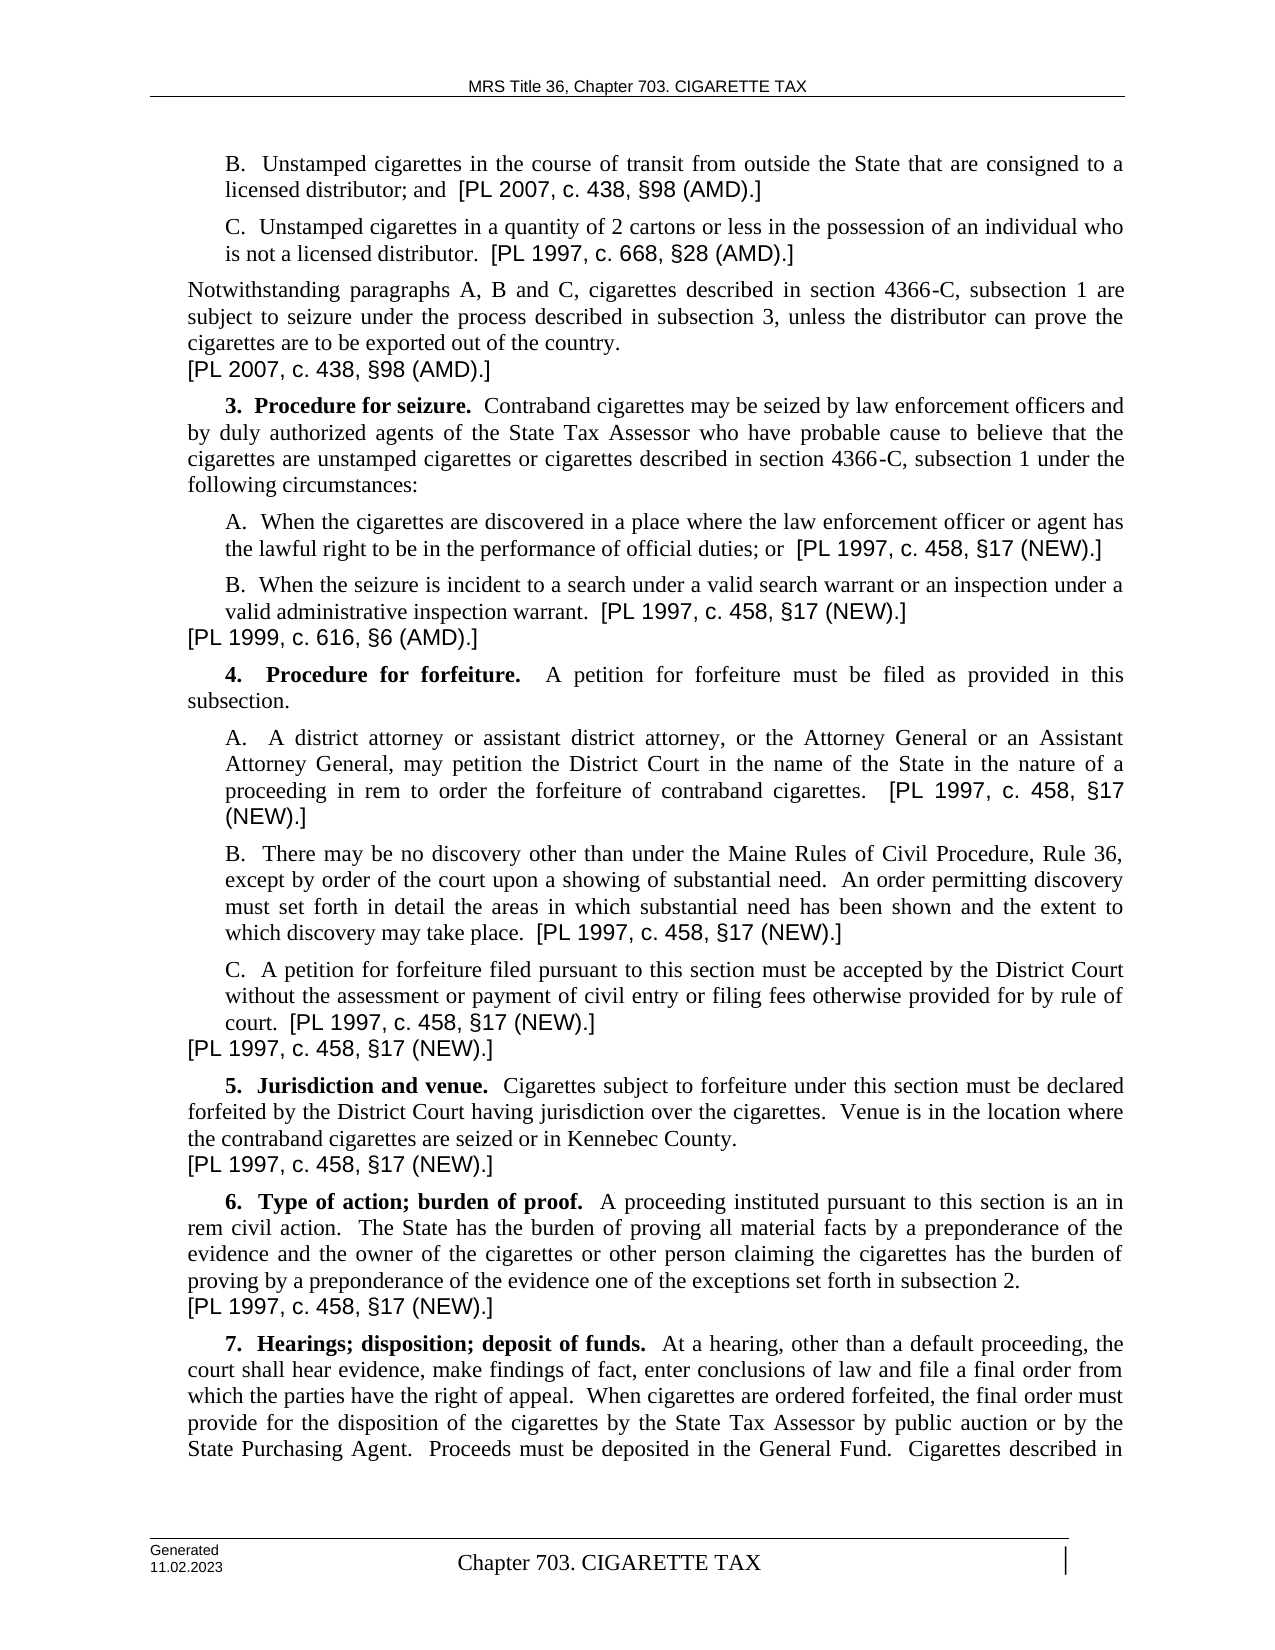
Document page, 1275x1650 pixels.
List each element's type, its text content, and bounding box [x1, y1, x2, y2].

text [PL 1997, c. 458, §17 (NEW).] [187, 1151, 1125, 1177]
text [PL 2007, c. 438, §98 (AMD).] [187, 356, 1125, 382]
text [PL 1997, c. 458, §17 (NEW).] [187, 1293, 1125, 1319]
text B. There may be no discovery other than under the Maine Rules of Civil Procedure, Rule 36, except by order of the court upon a showing of substantial need. An order permitting discovery must set forth in detail the areas in which substantial need has been shown and the extent to which discovery may take place. [PL 1997, c. 458, §17 (NEW).] [225, 840, 1125, 946]
text B. Unstamped cigarettes in the course of transit from outside the State that are consigned to a licensed distributor; and [PL 2007, c. 438, §98 (AMD).] [225, 150, 1125, 203]
text A. A district attorney or assistant district attorney, or the Attorney General or an Assistant Attorney General, may petition the District Court in the name of the State in the nature of a proceeding in rem to order the forfeiture of contraband cigarettes. [PL 1997, c. 458, §17 (NEW).] [225, 724, 1125, 829]
text [PL 1997, c. 458, §17 (NEW).] [187, 1035, 1125, 1061]
text B. When the seizure is incident to a search under a valid search warrant or an inspection under a valid administrative inspection warrant. [PL 1997, c. 458, §17 (NEW).] [225, 571, 1125, 624]
text 3. Procedure for seizure. Contraband cigarettes may be seized by law enforcement officers and by duly authorized agents of the State Tax Assessor who have probable cause to believe that the cigarettes are unstamped cigarettes or cigarettes described in section 4366‑C, subsection 1 under the following circumstances: [187, 392, 1125, 498]
text Notwithstanding paragraphs A, B and C, cigarettes described in section 4366‑C, subsection 1 are subject to seizure under the process described in subsection 3, unless the distributor can prove the cigarettes are to be exported out of the country. [187, 276, 1125, 356]
text 5. Jurisdiction and venue. Cigarettes subject to forfeiture under this section must be declared forfeited by the District Court having jurisdiction over the cigarettes. Venue is in the location where the contraband cigarettes are seized or in Kennebec County. [187, 1072, 1125, 1151]
text [PL 1999, c. 616, §6 (AMD).] [187, 624, 1125, 651]
text C. Unstamped cigarettes in a quantity of 2 cartons or less in the possession of an individual who is not a licensed distributor. [PL 1997, c. 668, §28 (AMD).] [225, 213, 1125, 266]
text A. When the cigarettes are discovered in a place where the law enforcement officer or agent has the lawful right to be in the performance of official duties; or [PL 1997, c. 458, §17 (NEW).] [225, 508, 1125, 561]
text C. A petition for forfeiture filed pursuant to this section must be accepted by the District Court without the assessment or payment of civil entry or filing fees otherwise provided for by rule of court. [PL 1997, c. 458, §17 (NEW).] [225, 956, 1125, 1035]
text 4. Procedure for forfeiture. A petition for forfeiture must be filed as provided in this subsection. [187, 661, 1125, 714]
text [187, 1330, 1125, 1462]
text 6. Type of action; burden of proof. A proceeding instituted pursuant to this section is an in rem civil action. The State has the burden of proving all material facts by a preponderance of the evidence and the owner of the cigarettes or other person claiming the cigarettes has the burden of proving by a preponderance of the evidence one of the exceptions set forth in subsection 2. [187, 1188, 1125, 1293]
